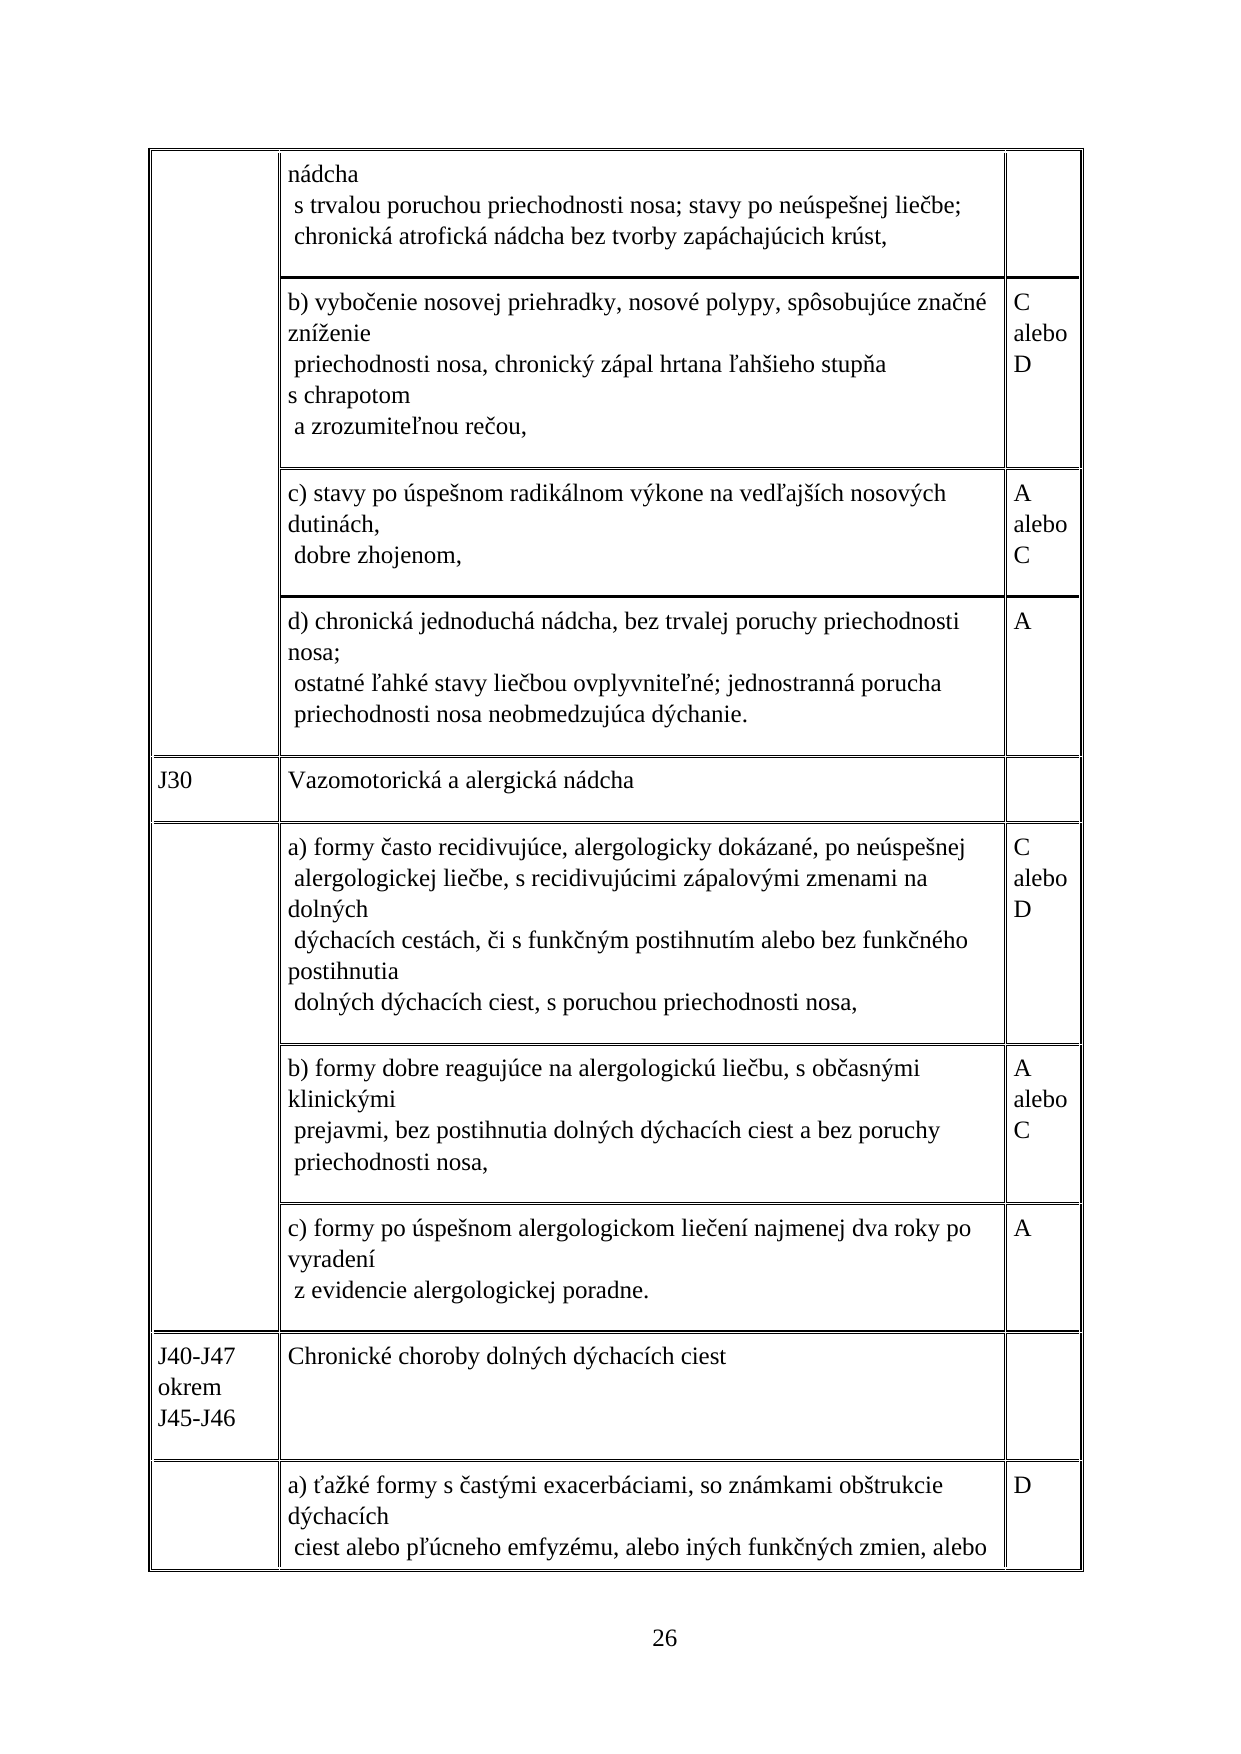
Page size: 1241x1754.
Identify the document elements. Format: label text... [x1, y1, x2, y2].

table_cell C alebo D [1006, 821, 1082, 1042]
table_cell Vazomotorická a alergická nádcha [281, 758, 1004, 821]
table_cell D [1006, 1459, 1082, 1568]
table_cell J30 [152, 755, 278, 821]
table_cell A [1006, 1202, 1082, 1330]
table_cell J40-J47 okrem J45-J46 [152, 1330, 278, 1459]
table_cell A alebo C [1006, 467, 1082, 595]
table_cell [1007, 755, 1081, 821]
table_cell [1007, 1330, 1081, 1459]
table_cell A alebo C [1007, 1043, 1081, 1202]
table_cell b) formy dobre reagujúce na alergologickú liečbu, s občasnými klinickými prejavmi, bez postihnutia dolných dýchacích ciest a bez poruchy priechodnosti nosa, [281, 1046, 1004, 1202]
table_cell [150, 821, 280, 1330]
table_cell d) chronická jednoduchá nádcha, bez trvalej poruchy priechodnosti nosa; ostatné ľahké stavy liečbou ovplyvniteľné; jednostranná porucha priechodnosti nosa neobmedzujúca dýchanie. [281, 598, 1004, 754]
table_cell [152, 151, 280, 754]
table_cell D [1006, 151, 1080, 276]
table_cell C alebo D [1007, 276, 1080, 467]
table_cell [150, 1459, 280, 1568]
table_cell b) vybočenie nosovej priehradky, nosové polypy, spôsobujúce značné zníženie priechodnosti nosa, chronický zápal hrtana ľahšieho stupňa s chrapotom a zrozumiteľnou rečou, [281, 279, 1004, 467]
table_cell A [1007, 595, 1080, 754]
table_cell c) stavy po úspešnom radikálnom výkone na vedľajších nosových dutinách, dobre zhojenom, [281, 470, 1004, 595]
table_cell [280, 151, 1006, 276]
table_cell c) formy po úspešnom alergologickom liečení najmenej dva roky po vyradení z evidencie alergologickej poradne. [281, 1205, 1004, 1330]
table_cell a) formy často recidivujúce, alergologicky dokázané, po neúspešnej alergologickej liečbe, s recidivujúcimi zápalovými zmenami na dolných dýchacích cestách, či s funkčným postihnutím alebo bez funkčného postihnutia dolných dýchacích ciest, s poruchou priechodnosti nosa, [281, 824, 1004, 1042]
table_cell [280, 1462, 1006, 1568]
table_cell Chronické choroby dolných dýchacích ciest [281, 1334, 1004, 1459]
